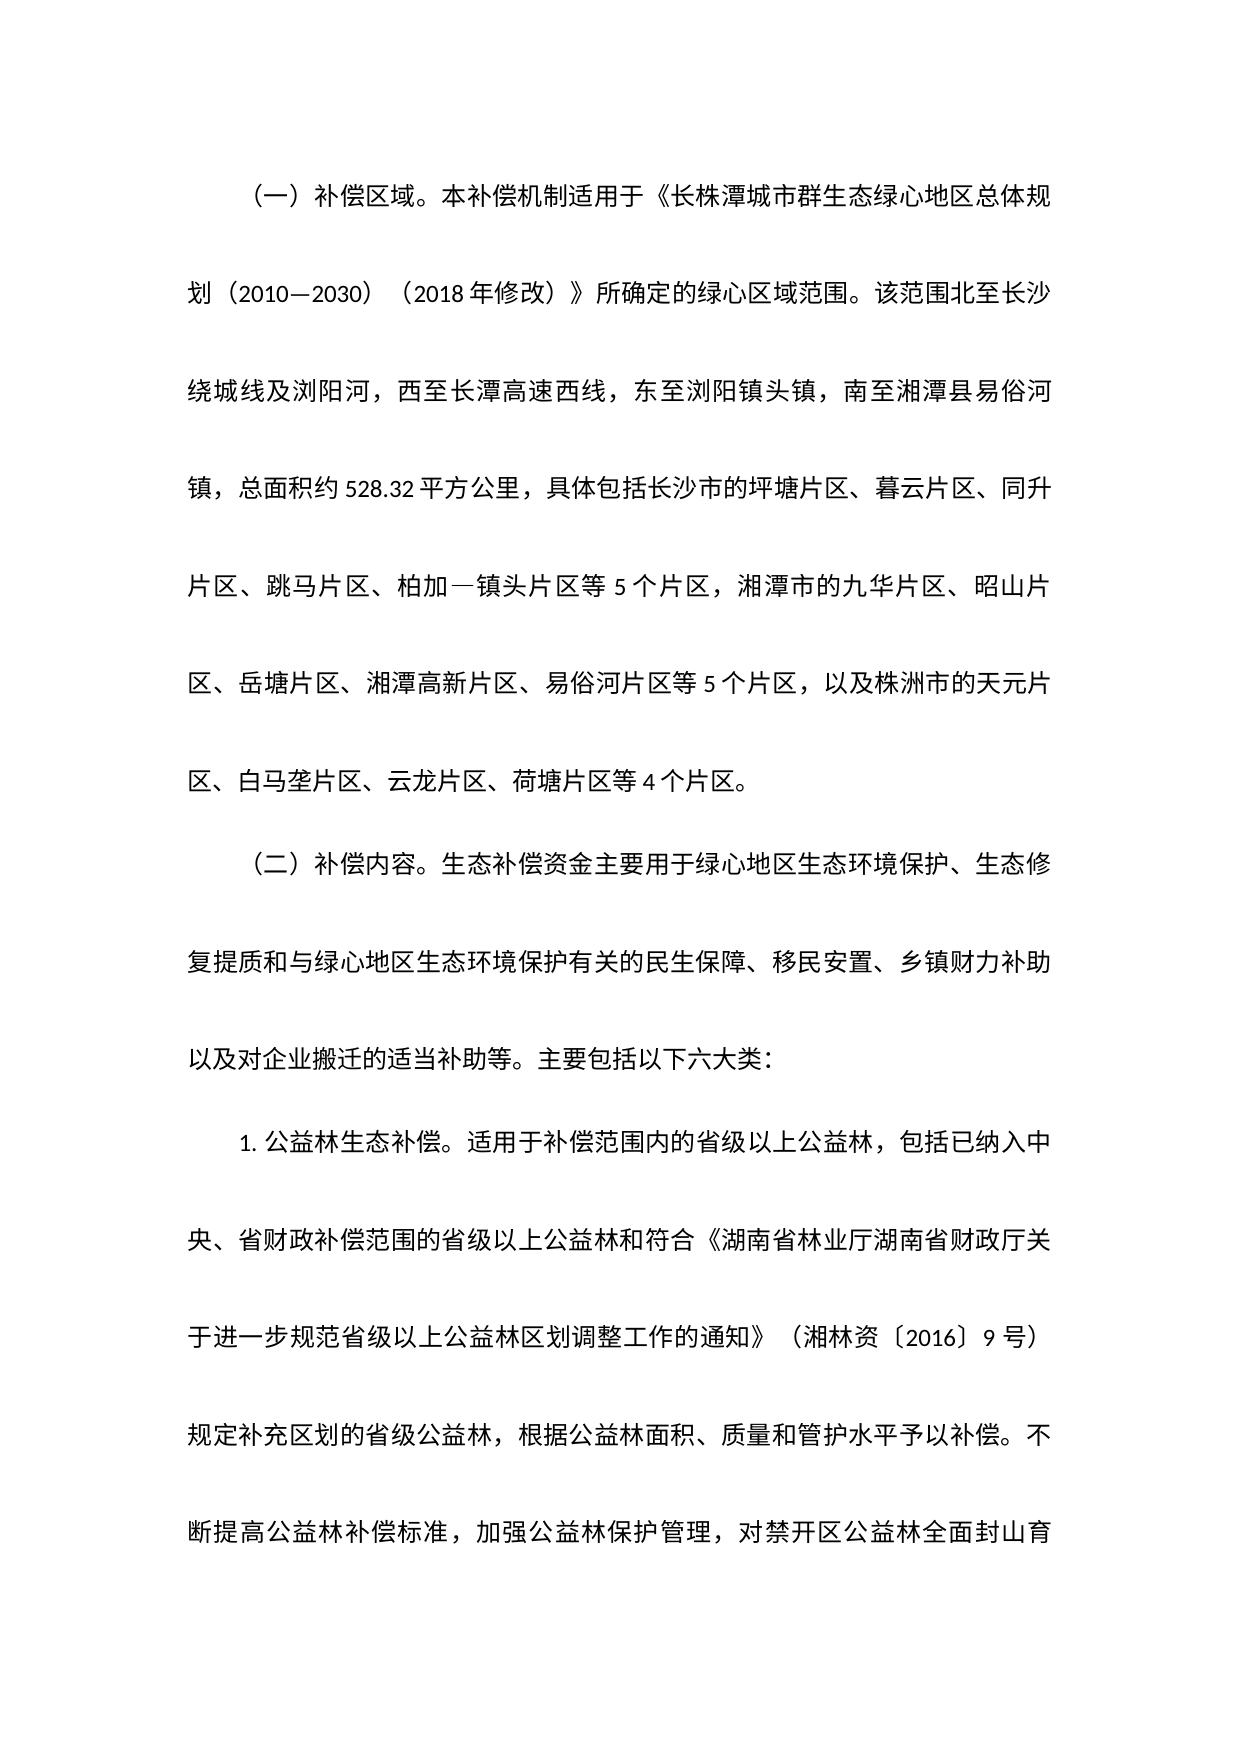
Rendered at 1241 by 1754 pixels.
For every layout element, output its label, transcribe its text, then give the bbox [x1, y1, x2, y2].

text （一）补偿区域。本补偿机制适用于《长株潭城市群生态绿心地区总体规划（2010—2030）（2018年修改）》所确定的绿心区域范围。该范围北至长沙绕城线及浏阳河，西至长潭高速西线，东至浏阳镇头镇，南至湘潭县易俗河镇，总面积约528.32平方公里，具体包括长沙市的坪塘片区、暮云片区、同升片区、跳马片区、柏加—镇头片区等5个片区，湘潭市的九华片区、昭山片区、岳塘片区、湘潭高新片区、易俗河片区等5个片区，以及株洲市的天元片区、白马垄片区、云龙片区、荷塘片区等4个片区。 [187, 162, 1053, 812]
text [187, 1108, 1053, 1563]
text （二）补偿内容。生态补偿资金主要用于绿心地区生态环境保护、生态修复提质和与绿心地区生态环境保护有关的民生保障、移民安置、乡镇财力补助以及对企业搬迁的适当补助等。主要包括以下六大类： [187, 830, 1053, 1090]
